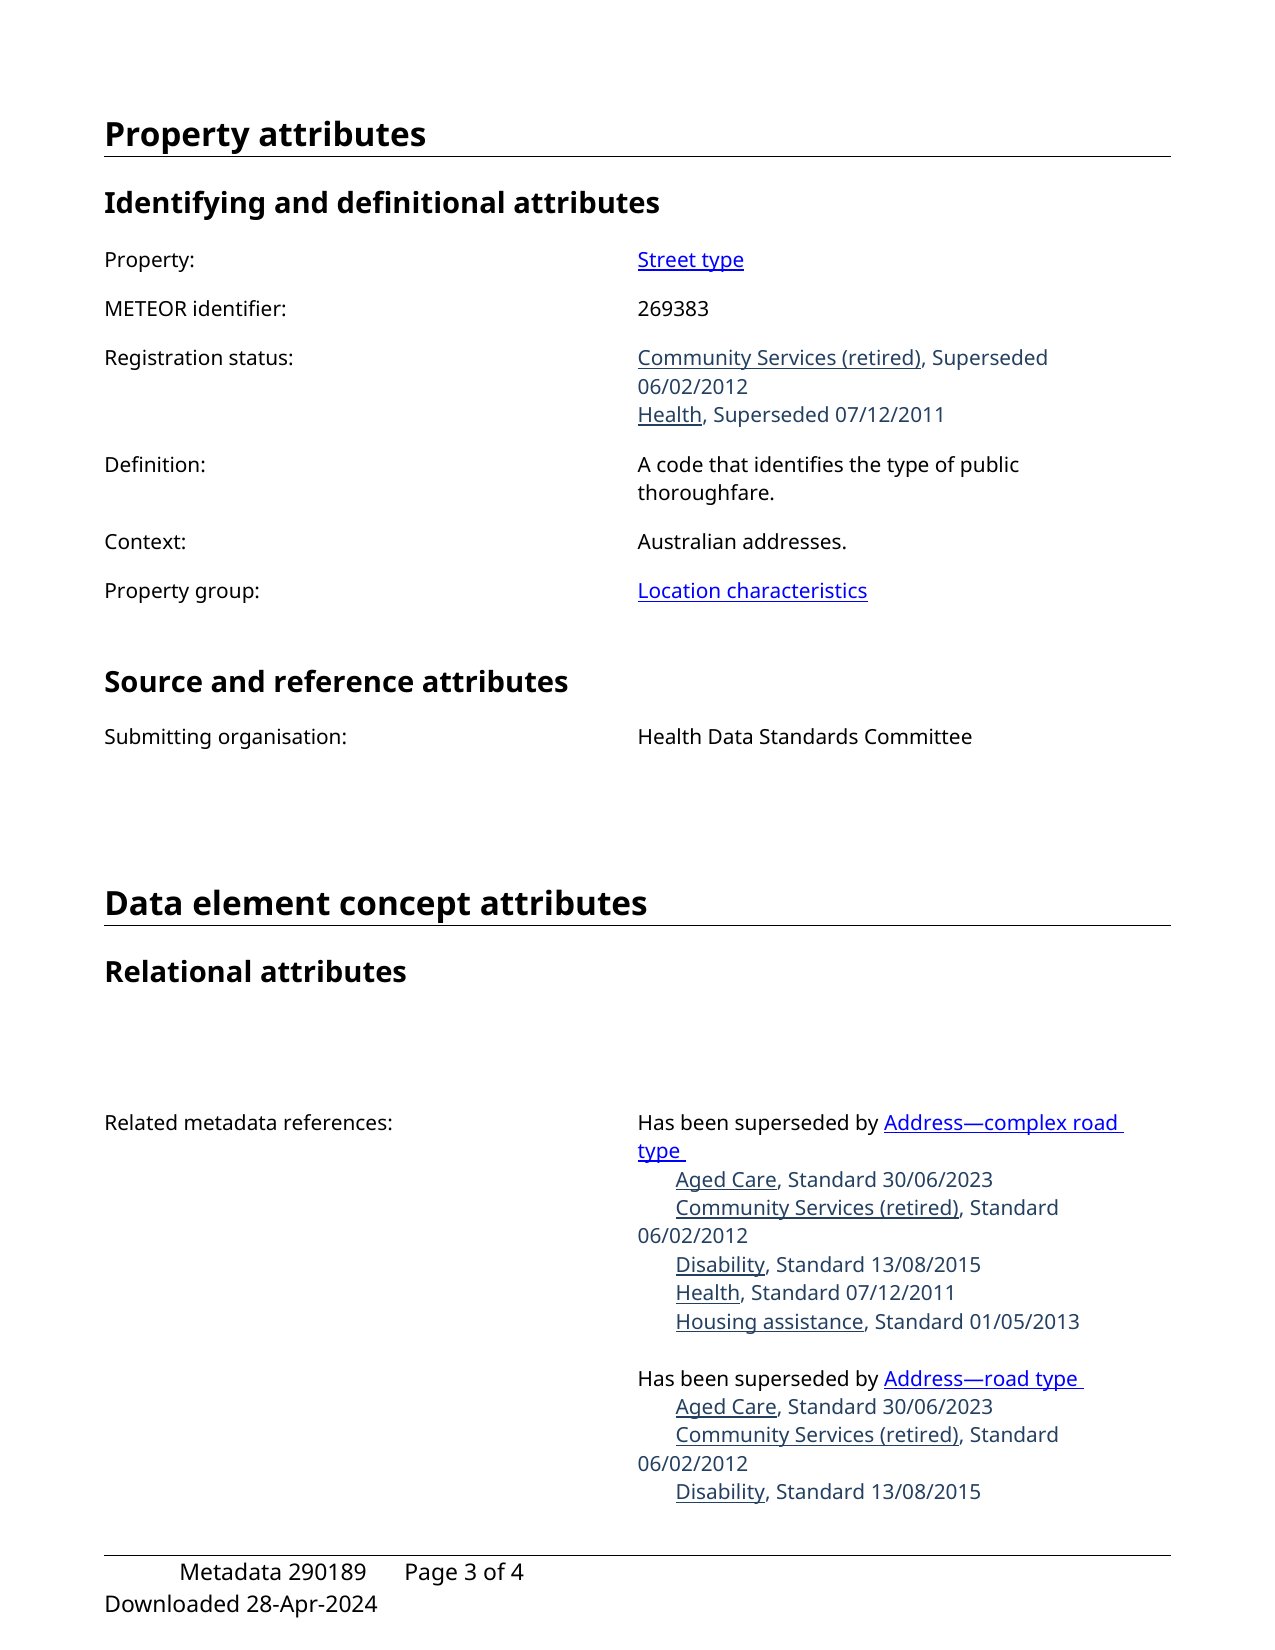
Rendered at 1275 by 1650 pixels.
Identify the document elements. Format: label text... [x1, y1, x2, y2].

table_cell Community Services (retired), Superseded 06/02/2012 Health, Superseded 07/12/2011 [626, 333, 1159, 439]
table_header Property: [93, 235, 626, 284]
subtitle Data element concept attributes [104, 879, 1171, 925]
table_cell Location characteristics [626, 566, 1159, 616]
table_cell A code that identifies the type of public thoroughfare. [626, 439, 1159, 517]
subtitle Property attributes [104, 110, 1171, 156]
table_cell Australian addresses. [626, 517, 1159, 566]
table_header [626, 1098, 1159, 1516]
table_cell Health Data Standards Committee [626, 711, 1159, 792]
subtitle Relational attributes [104, 951, 1171, 991]
table_cell Context: [93, 517, 626, 566]
subtitle Identifying and definitional attributes [104, 182, 1171, 222]
table_header Street type [626, 235, 1159, 284]
table_cell Property group: [93, 566, 626, 616]
table_cell Definition: [93, 439, 626, 517]
table_cell Source and reference attributes [93, 616, 1159, 711]
table_cell Submitting organisation: [93, 711, 626, 792]
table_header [93, 1098, 626, 1516]
table_cell 269383 [626, 284, 1159, 333]
table_cell Registration status: [93, 333, 626, 439]
table_cell METEOR identifier: [93, 284, 626, 333]
